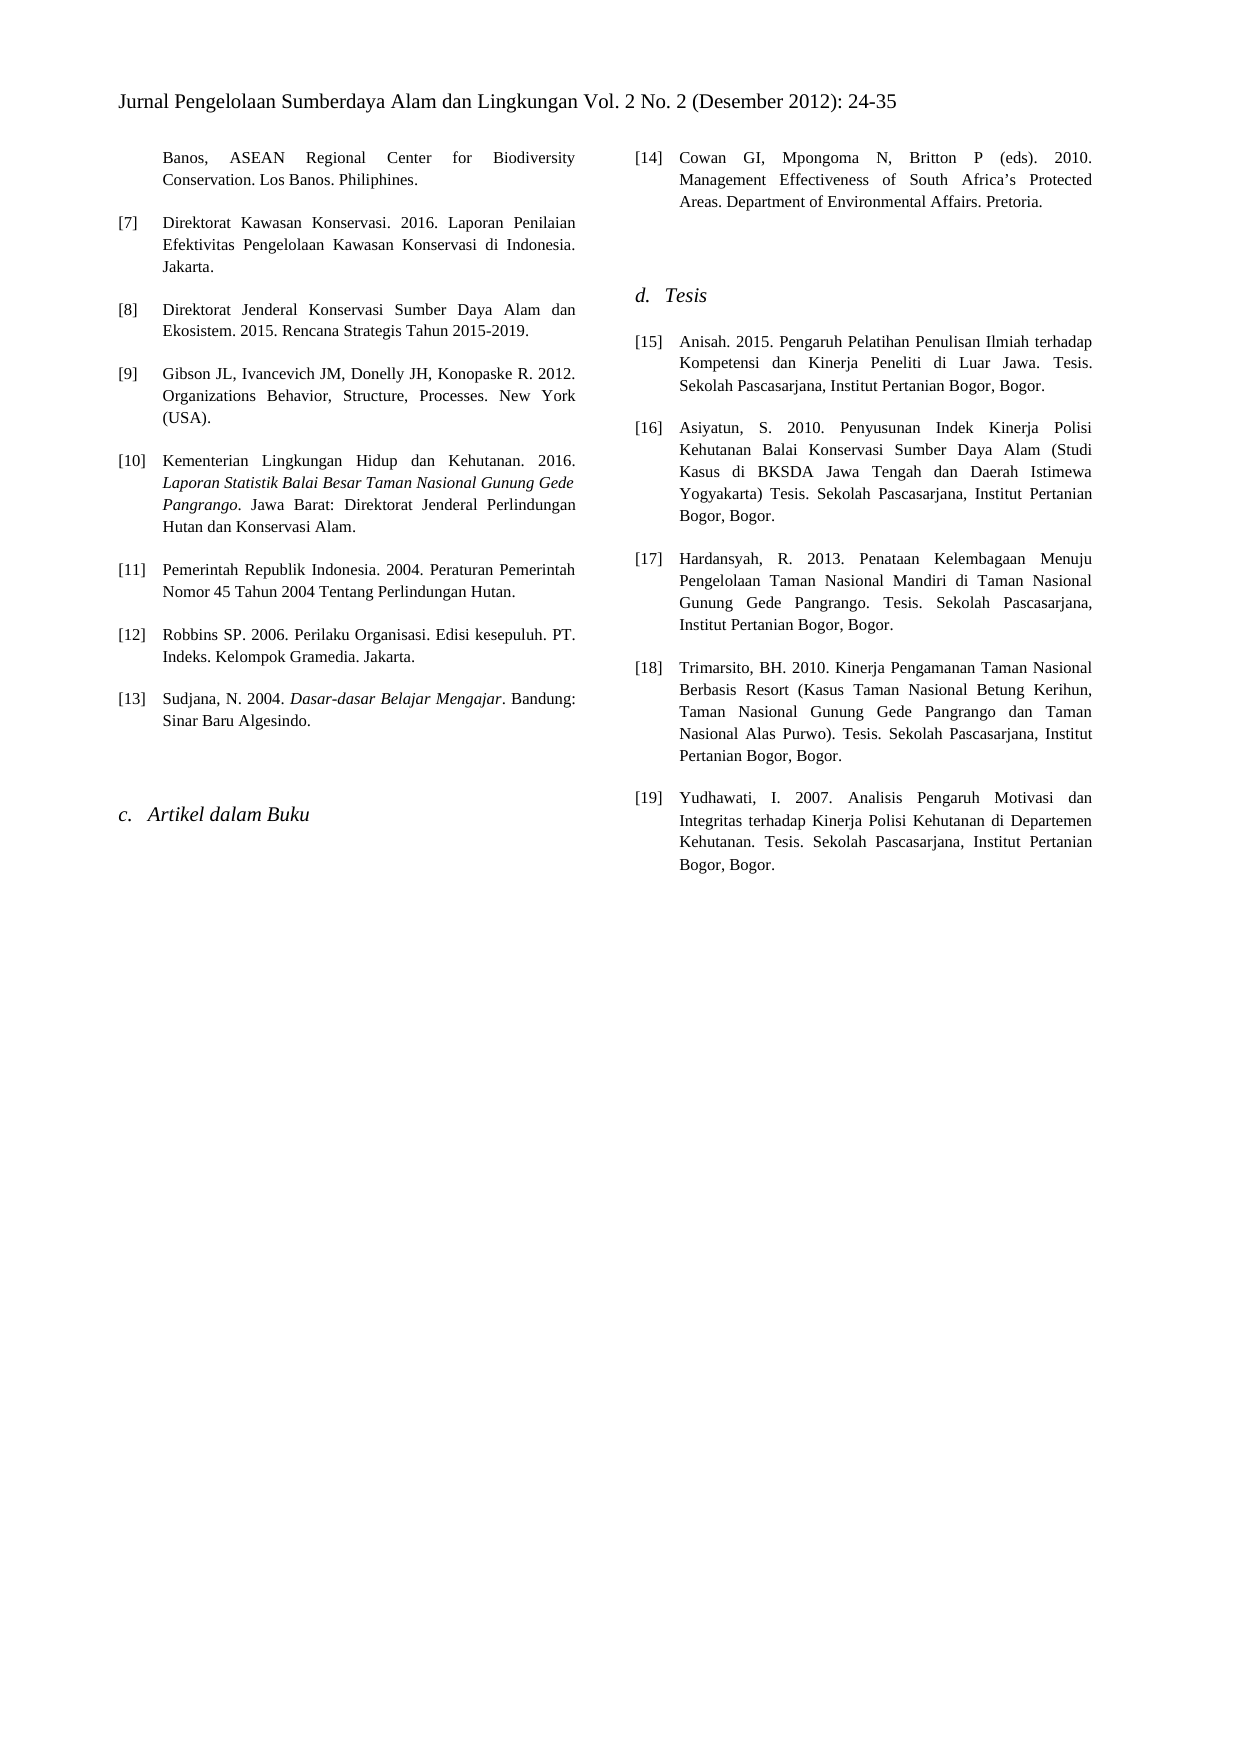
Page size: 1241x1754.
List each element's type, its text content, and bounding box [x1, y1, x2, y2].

list Direktorat Jenderal Konservasi Sumber Daya Alam dan Ekosistem. 2015. Rencana Strategis Tahun 2015-2019. [118, 299, 576, 340]
list Pemerintah Republik Indonesia. 2004. Peraturan Pemerintah Nomor 45 Tahun 2004 Tentang Perlindungan Hutan. [118, 559, 576, 601]
list Artikel dalam Buku [118, 802, 576, 826]
list Trimarsito, BH. 2010. Kinerja Pengamanan Taman Nasional Berbasis Resort (Kasus Taman Nasional Betung Kerihun, Taman Nasional Gunung Gede Pangrango dan Taman Nasional Alas Purwo). Tesis. Sekolah Pascasarjana, Institut Pertanian Bogor, Bogor. [635, 658, 1092, 765]
list Yudhawati, I. 2007. Analisis Pengaruh Motivasi dan Integritas terhadap Kinerja Polisi Kehutanan di Departemen Kehutanan. Tesis. Sekolah Pascasarjana, Institut Pertanian Bogor, Bogor. [635, 788, 1092, 873]
list Sudjana, N. 2004. Dasar-dasar Belajar Mengajar. Bandung: Sinar Baru Algesindo. [118, 689, 576, 730]
list Gibson JL, Ivancevich JM, Donelly JH, Konopaske R. 2012. Organizations Behavior, Structure, Processes. New York (USA). [118, 364, 576, 427]
list Asiyatun, S. 2010. Penyusunan Indek Kinerja Polisi Kehutanan Balai Konservasi Sumber Daya Alam (Studi Kasus di BKSDA Jawa Tengah dan Daerah Istimewa Yogyakarta) Tesis. Sekolah Pascasarjana, Institut Pertanian Bogor, Bogor. [635, 418, 1092, 525]
list Cowan GI, Mpongoma N, Britton P (eds). 2010. Management Effectiveness of South Africa’s Protected Areas. Department of Environmental Affairs. Pretoria. [635, 148, 1092, 211]
list Kementerian Lingkungan Hidup dan Kehutanan. 2016. Laporan Statistik Balai Besar Taman Nasional Gunung Gede Pangrango. Jawa Barat: Direktorat Jenderal Perlindungan Hutan dan Konservasi Alam. [118, 451, 576, 536]
list Direktorat Kawasan Konservasi. 2016. Laporan Penilaian Efektivitas Pengelolaan Kawasan Konservasi di Indonesia. Jakarta. [118, 212, 576, 276]
list Anisah. 2015. Pengaruh Pelatihan Penulisan Ilmiah terhadap Kompetensi dan Kinerja Peneliti di Luar Jawa. Tesis. Sekolah Pascasarjana, Institut Pertanian Bogor, Bogor. [635, 331, 1092, 394]
list Hardansyah, R. 2013. Penataan Kelembagaan Menuju Pengelolaan Taman Nasional Mandiri di Taman Nasional Gunung Gede Pangrango. Tesis. Sekolah Pascasarjana, Institut Pertanian Bogor, Bogor. [635, 549, 1092, 634]
list Tesis [635, 283, 1092, 307]
list Robbins SP. 2006. Perilaku Organisasi. Edisi kesepuluh. PT. Indeks. Kelompok Gramedia. Jakarta. [118, 624, 576, 666]
